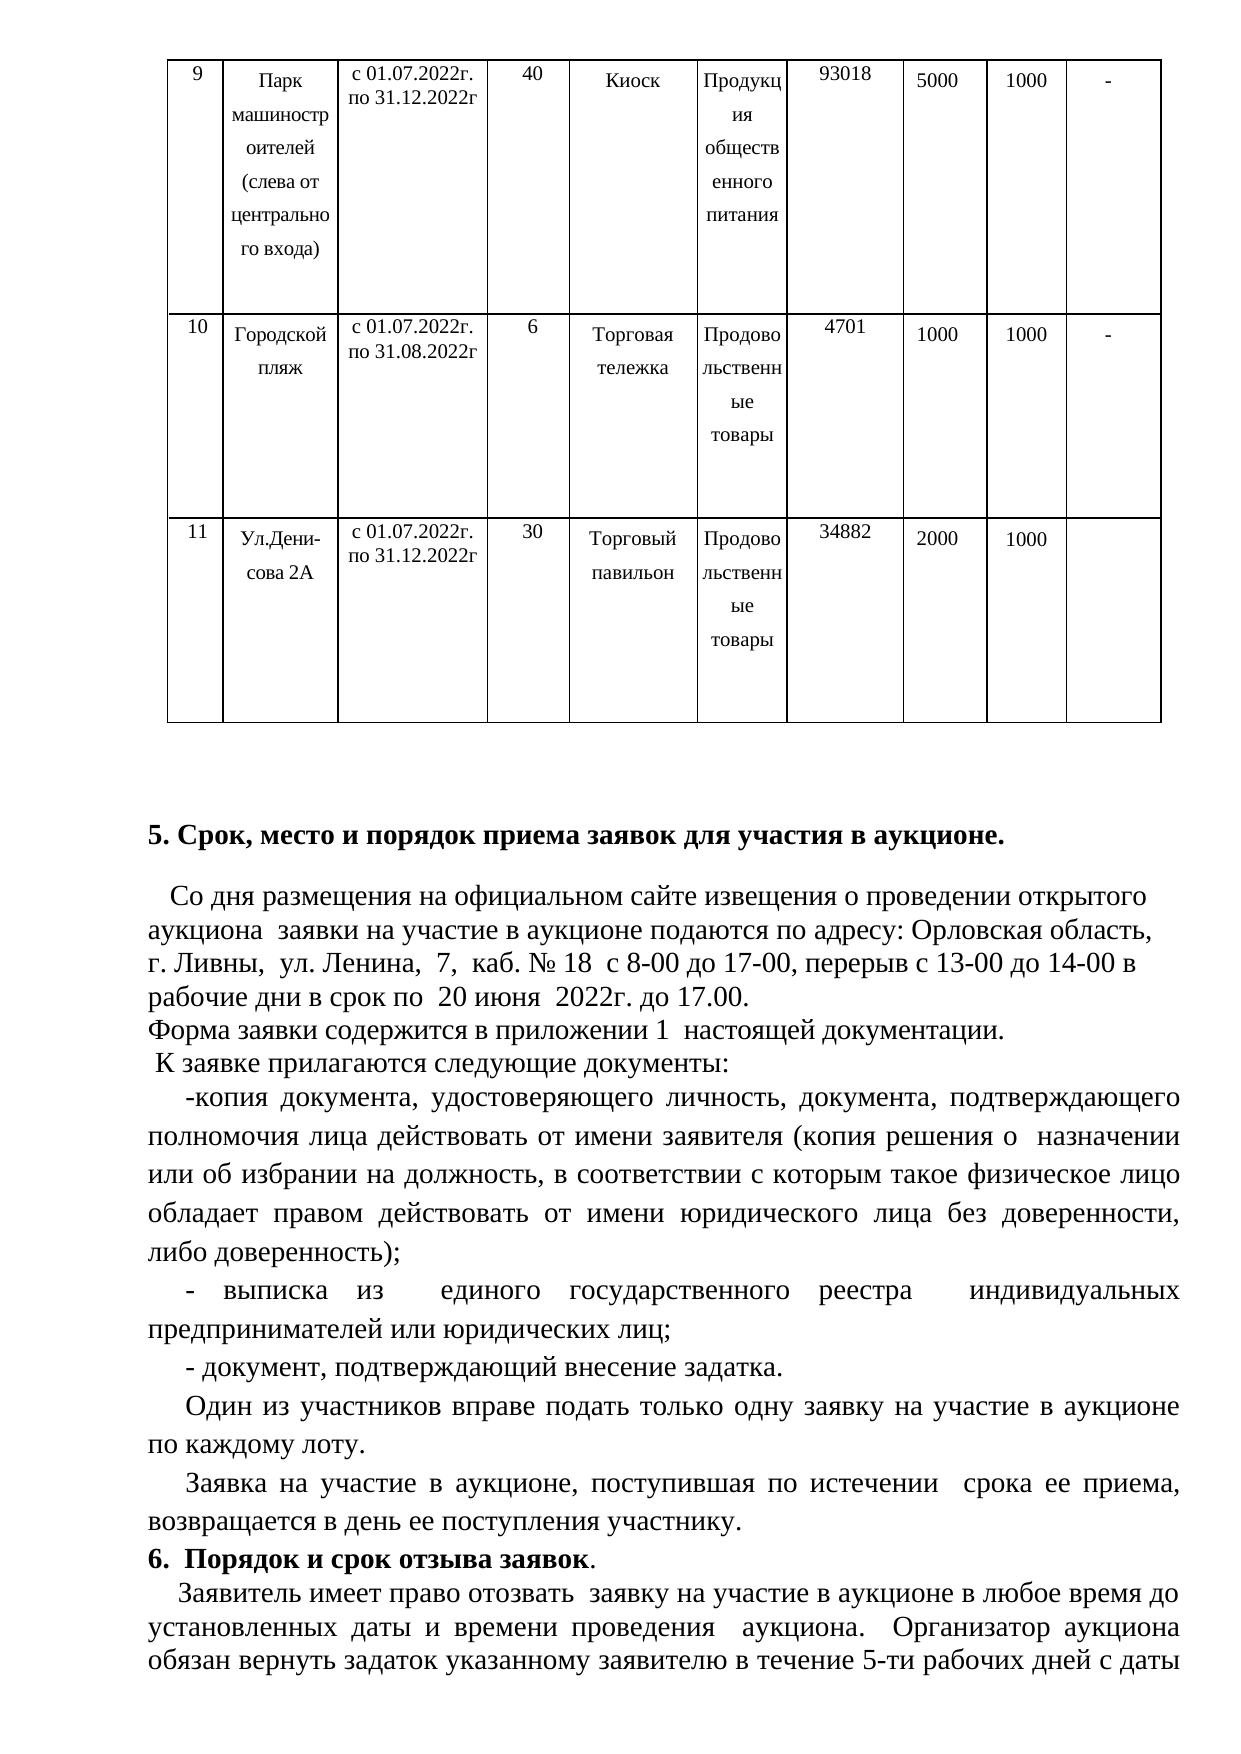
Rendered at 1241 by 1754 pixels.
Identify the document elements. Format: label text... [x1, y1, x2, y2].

text 6. Порядок и срок отзыва заявок. [148, 1542, 1181, 1576]
text 5. Срок, место и порядок приема заявок для участия в аукционе. [148, 817, 1181, 851]
table_cell с 01.07.2022г. по 31.12.2022г [339, 519, 487, 722]
text -копия документа, удостоверяющего личность, документа, подтверждающего полномочия лица действовать от имени заявителя (копия решения о назначении или об избрании на должность, в соответствии с которым такое физическое лицо обладает правом действовать от имени юридического лица без доверенности, либо доверенность); [148, 1079, 1181, 1267]
table_cell Городской пляж [224, 315, 337, 517]
table_cell Продовольственные товары [698, 315, 786, 517]
table_cell 11 [168, 518, 222, 722]
table_cell Торговая тележка [570, 315, 697, 517]
table_cell 6 [488, 315, 569, 517]
table_cell 2000 [904, 519, 986, 722]
table_cell 1000 [988, 519, 1066, 722]
table_cell 4701 [788, 315, 903, 517]
text Один из участников вправе подать только одну заявку на участие в аукционе по каждому лоту. [148, 1388, 1181, 1460]
table_cell Парк машиностроителей (слева от центрального входа) [224, 61, 337, 313]
text Заявка на участие в аукционе, поступившая по истечении срока ее приема, возвращается в день ее поступления участнику. [148, 1465, 1181, 1537]
table_cell 1000 [904, 315, 986, 517]
text Форма заявки содержится в приложении 1 настоящей документации. [148, 1012, 1127, 1046]
table_cell 30 [488, 519, 569, 722]
table_cell Продовольственные товары [698, 519, 786, 722]
table_cell 10 [168, 314, 222, 517]
table_cell 1000 [988, 315, 1066, 517]
text К заявке прилагаются следующие документы: [148, 1046, 1127, 1079]
table_cell Торговый павильон [570, 519, 697, 722]
table_cell 34882 [788, 519, 903, 722]
text - выписка из единого государственного реестра индивидуальных предпринимателей или юридических лиц; [148, 1272, 1181, 1344]
text Со дня размещения на официальном сайте извещения о проведении открытого аукциона заявки на участие в аукционе подаются по адресу: Орловская область, г. Ливны, ул. Ленина, 7, каб. № 18 с 8-00 до 17-00, перерыв с 13-00 до 14-00 в рабочие дни в срок по 20 июня 2022г. до 17.00. [148, 878, 1181, 1012]
table_cell - [1067, 61, 1160, 313]
table_cell 1000 [988, 61, 1066, 313]
table_cell Продукция общественного питания [698, 61, 786, 313]
table_cell 9 [168, 61, 222, 313]
table_cell 5000 [904, 61, 986, 313]
table_cell 40 [488, 61, 569, 313]
table_cell 93018 [788, 61, 903, 313]
table_cell с 01.07.2022г. по 31.08.2022г [339, 315, 487, 517]
table_cell Киоск [570, 61, 697, 313]
table_cell - [1067, 315, 1160, 517]
table_cell [1067, 519, 1160, 722]
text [148, 1576, 1181, 1676]
text - документ, подтверждающий внесение задатка. [148, 1349, 1181, 1383]
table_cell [339, 61, 487, 313]
table_cell Ул.Дени-сова 2А [224, 519, 337, 722]
